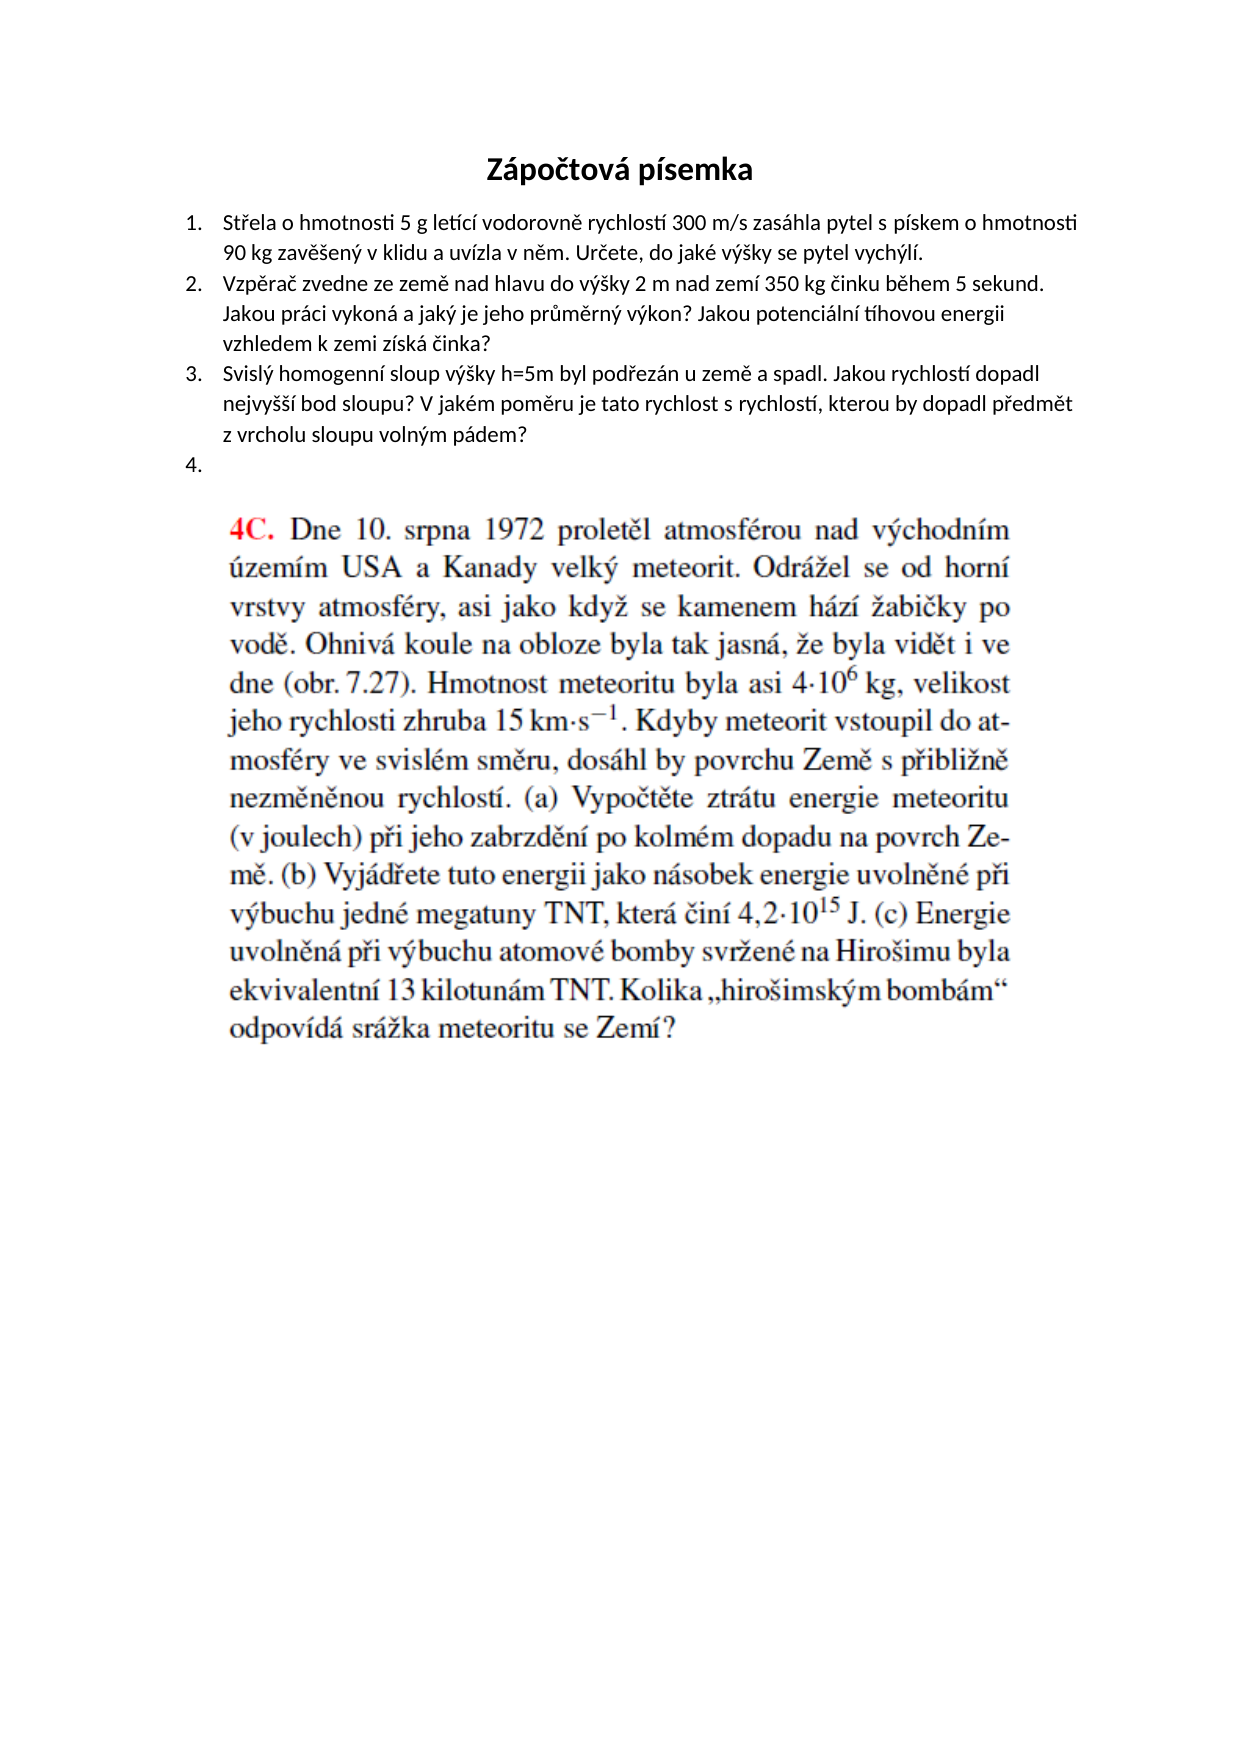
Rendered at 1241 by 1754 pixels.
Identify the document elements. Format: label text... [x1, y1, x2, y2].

picture [223, 510, 1017, 1049]
list Vzpěrač zvedne ze země nad hlavu do výšky 2 m nad zemí 350 kg činku během 5 sekund. Jakou práci vykoná a jaký je jeho průměrný výkon? Jakou potenciální tíhovou energii vzhledem k zemi získá činka? [185, 269, 1093, 357]
list Střela o hmotnosti 5 g letící vodorovně rychlostí 300 m/s zasáhla pytel s pískem o hmotnosti 90 kg zavěšený v klidu a uvízla v něm. Určete, do jaké výšky se pytel vychýlí. [185, 208, 1093, 266]
list Svislý homogenní sloup výšky h=5m byl podřezán u země a spadl. Jakou rychlostí dopadl nejvyšší bod sloupu? V jakém poměru je tato rychlost s rychlostí, kterou by dopadl předmět z vrcholu sloupu volným pádem? [185, 359, 1093, 448]
text Zápočtová písemka [148, 148, 1093, 188]
